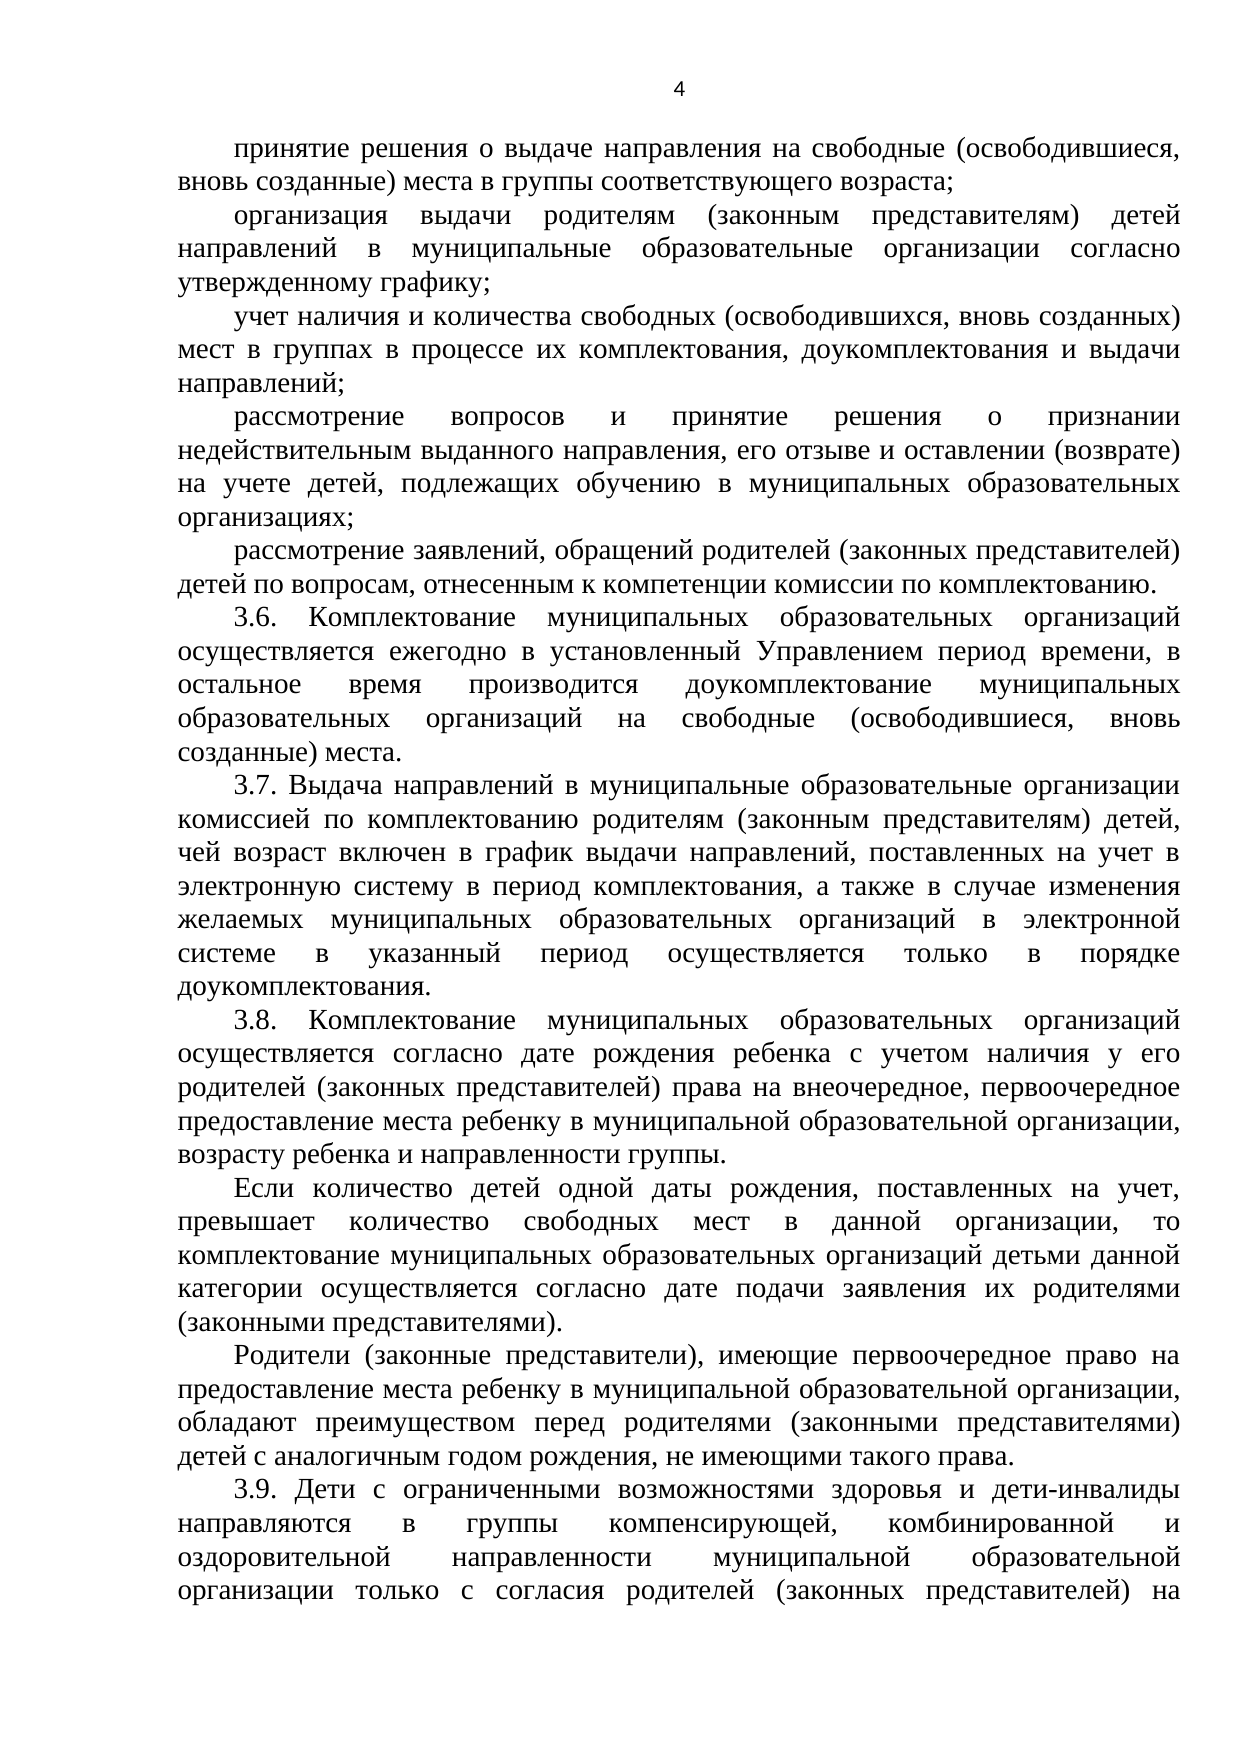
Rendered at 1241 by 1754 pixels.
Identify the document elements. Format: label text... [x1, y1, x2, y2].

text организация выдачи родителям (законным представителям) детей направлений в муниципальные образовательные организации согласно утвержденному графику; [177, 197, 1181, 298]
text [177, 1472, 1181, 1606]
text учет наличия и количества свободных (освободившихся, вновь созданных) мест в группах в процессе их комплектования, доукомплектования и выдачи направлений; [177, 298, 1181, 398]
text принятие решения о выдаче направления на свободные (освободившиеся, вновь созданные) места в группы соответствующего возраста; [177, 130, 1181, 197]
text Родители (законные представители), имеющие первоочередное право на предоставление места ребенку в муниципальной образовательной организации, обладают преимуществом перед родителями (законными представителями) детей с аналогичным годом рождения, не имеющими такого права. [177, 1337, 1181, 1472]
text 3.8. Комплектование муниципальных образовательных организаций осуществляется согласно дате рождения ребенка с учетом наличия у его родителей (законных представителей) права на внеочередное, первоочередное предоставление места ребенку в муниципальной образовательной организации, возрасту ребенка и направленности группы. [177, 1002, 1181, 1170]
text 3.7. Выдача направлений в муниципальные образовательные организации комиссией по комплектованию родителям (законным представителям) детей, чей возраст включен в график выдачи направлений, поставленных на учет в электронную систему в период комплектования, а также в случае изменения желаемых муниципальных образовательных организаций в электронной системе в указанный период осуществляется только в порядке доукомплектования. [177, 767, 1181, 1002]
text 3.6. Комплектование муниципальных образовательных организаций осуществляется ежегодно в установленный Управлением период времени, в остальное время производится доукомплектование муниципальных образовательных организаций на свободные (освободившиеся, вновь созданные) места. [177, 599, 1181, 767]
text рассмотрение заявлений, обращений родителей (законных представителей) детей по вопросам, отнесенным к компетенции комиссии по комплектованию. [177, 532, 1181, 599]
text рассмотрение вопросов и принятие решения о признании недействительным выданного направления, его отзыве и оставлении (возврате) на учете детей, подлежащих обучению в муниципальных образовательных организациях; [177, 398, 1181, 532]
text Если количество детей одной даты рождения, поставленных на учет, превышает количество свободных мест в данной организации, то комплектование муниципальных образовательных организаций детьми данной категории осуществляется согласно дате подачи заявления их родителями (законными представителями). [177, 1170, 1181, 1337]
